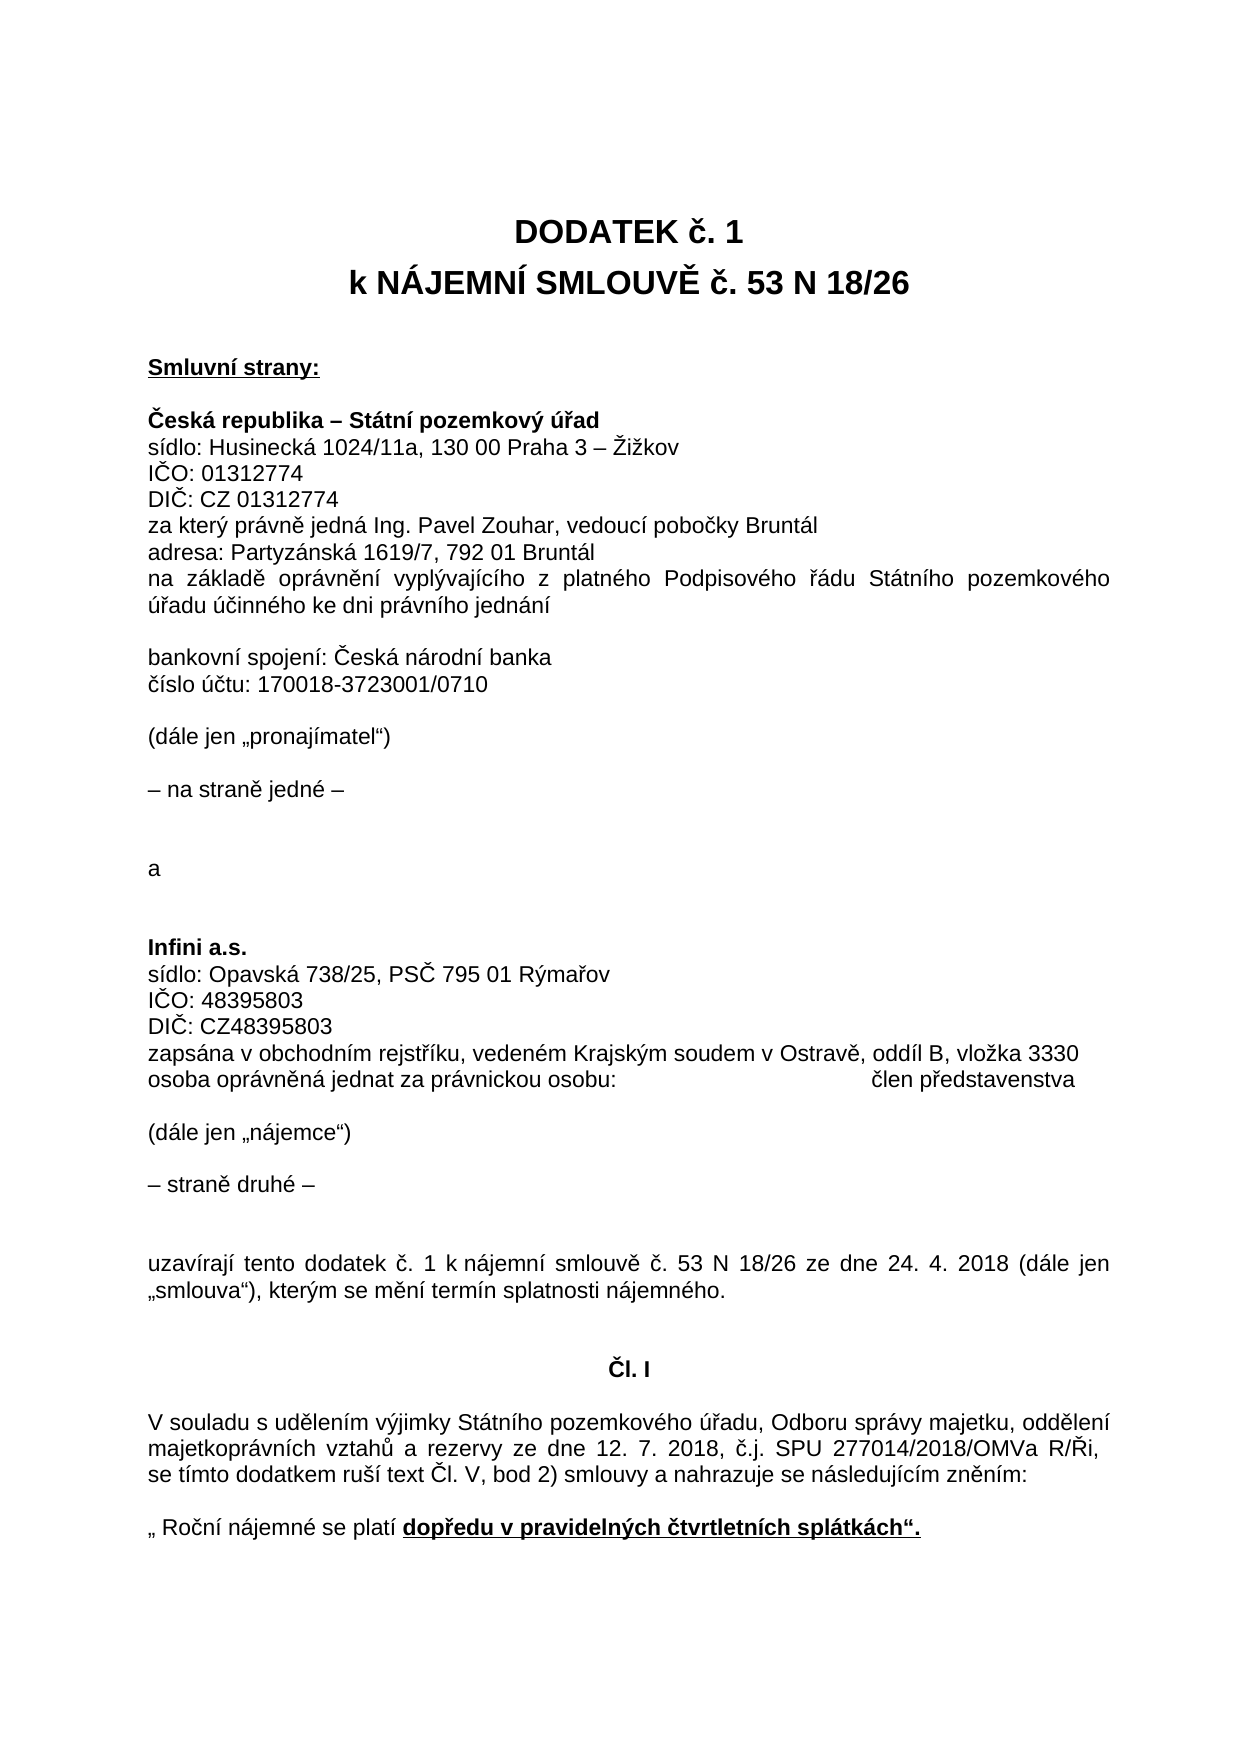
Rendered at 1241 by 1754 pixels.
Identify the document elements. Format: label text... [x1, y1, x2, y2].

text k NÁJEMNÍ smlouvě č. 53 N 18/26 [148, 263, 1110, 302]
text číslo účtu: 170018-3723001/0710 [148, 671, 1110, 697]
text bankovní spojení: Česká národní banka [148, 644, 1110, 671]
text sídlo: Husinecká 1024/11a, 130 00 Praha 3 – Žižkov [148, 433, 1110, 460]
text za který právně jedná Ing. Pavel Zouhar, vedoucí pobočky Bruntál [148, 512, 1110, 539]
text a [148, 855, 1110, 881]
text DODATEK č. 1 [148, 212, 1110, 251]
text osoba oprávněná jednat za právnickou osobu: člen představenstva [148, 1066, 1110, 1092]
text DIČ: CZ48395803 [148, 1013, 1110, 1039]
text Smluvní strany: [148, 354, 1110, 381]
text IČO: 01312774 [148, 460, 1110, 486]
text Čl. I [148, 1356, 1110, 1382]
text (dále jen „pronajímatel“) [148, 723, 1110, 750]
text na základě oprávnění vyplývajícího z platného Podpisového řádu Státního pozemkového úřadu účinného ke dni právního jednání [148, 565, 1110, 618]
text „ Roční nájemné se platí dopředu v pravidelných čtvrtletních splátkách“. [148, 1514, 1110, 1540]
text Česká republika – Státní pozemkový úřad [148, 407, 1110, 433]
text zapsána v obchodním rejstříku, vedeném Krajským soudem v Ostravě, oddíl B, vložka 3330 [148, 1039, 1110, 1066]
text Infini a.s. [148, 934, 1110, 961]
text V souladu s udělením výjimky Státního pozemkového úřadu, Odboru správy majetku, oddělení majetkoprávních vztahů a rezervy ze dne 12. 7. 2018, č.j. SPU 277014/2018/OMVa R/Ři, se tímto dodatkem ruší text Čl. V, bod 2) smlouvy a nahrazuje se následujícím zněním: [148, 1408, 1110, 1488]
text IČO: 48395803 [148, 987, 1110, 1013]
text adresa: Partyzánská 1619/7, 792 01 Bruntál [148, 539, 1110, 565]
text – straně druhé – [148, 1171, 1110, 1198]
text sídlo: Opavská 738/25, PSČ 795 01 Rýmařov [148, 961, 1110, 987]
text uzavírají tento dodatek č. 1 k nájemní smlouvě č. 53 N 18/26 ze dne 24. 4. 2018 (dále jen „smlouva“), kterým se mění termín splatnosti nájemného. [148, 1250, 1110, 1303]
text (dále jen „nájemce“) [148, 1119, 1110, 1145]
text – na straně jedné – [148, 776, 1110, 802]
text DIČ: CZ [148, 486, 1110, 512]
